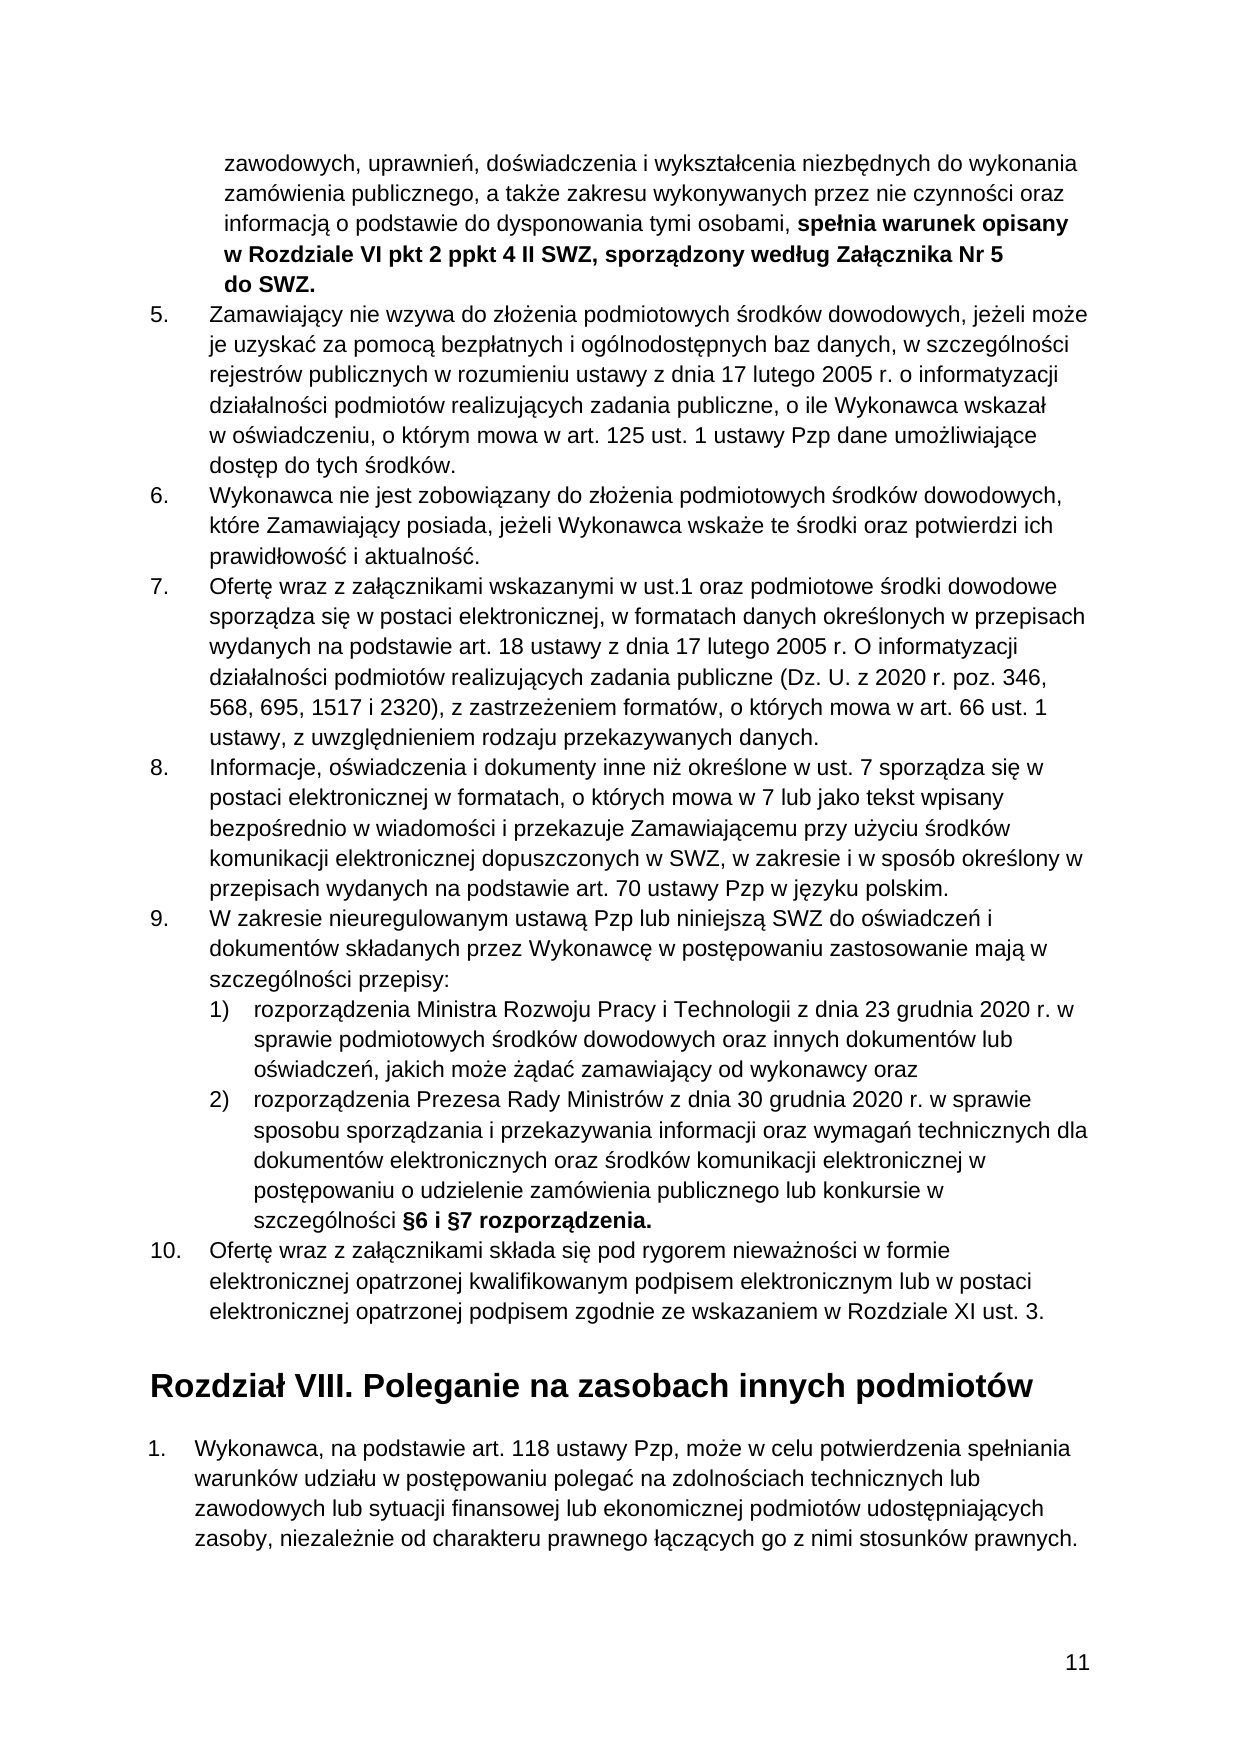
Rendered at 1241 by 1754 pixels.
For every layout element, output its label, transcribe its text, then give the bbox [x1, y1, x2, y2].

list Zamawiający nie wzywa do złożenia podmiotowych środków dowodowych, jeżeli może je uzyskać za pomocą bezpłatnych i ogólnodostępnych baz danych, w szczególności rejestrów publicznych w rozumieniu ustawy z dnia 17 lutego 2005 r. o informatyzacji działalności podmiotów realizujących zadania publiczne, o ile Wykonawca wskazał w oświadczeniu, o którym mowa w art. 125 ust. 1 ustawy Pzp dane umożliwiające dostęp do tych środków. [150, 301, 1090, 478]
subtitle Rozdział VIII. Poleganie na zasobach innych podmiotów [150, 1366, 1090, 1404]
list W zakresie nieuregulowanym ustawą Pzp lub niniejszą SWZ do oświadczeń i dokumentów składanych przez Wykonawcę w postępowaniu zastosowanie mają w szczególności przepisy: [150, 905, 1090, 992]
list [178, 150, 1090, 297]
list rozporządzenia Ministra Rozwoju Pracy i Technologii z dnia 23 grudnia 2020 r. w sprawie podmiotowych środków dowodowych oraz innych dokumentów lub oświadczeń, jakich może żądać zamawiający od wykonawcy oraz [209, 996, 1090, 1083]
list Wykonawca, na podstawie art. 118 ustawy Pzp, może w celu potwierdzenia spełniania warunków udziału w postępowaniu polegać na zdolnościach technicznych lub zawodowych lub sytuacji finansowej lub ekonomicznej podmiotów udostępniających zasoby, niezależnie od charakteru prawnego łączących go z nimi stosunków prawnych. [147, 1435, 1088, 1552]
list Wykonawca nie jest zobowiązany do złożenia podmiotowych środków dowodowych, które Zamawiający posiada, jeżeli Wykonawca wskaże te środki oraz potwierdzi ich prawidłowość i aktualność. [150, 482, 1090, 569]
list Ofertę wraz z załącznikami składa się pod rygorem nieważności w formie elektronicznej opatrzonej kwalifikowanym podpisem elektronicznym lub w postaci elektronicznej opatrzonej podpisem zgodnie ze wskazaniem w Rozdziale XI ust. 3. [150, 1237, 1090, 1324]
list rozporządzenia Prezesa Rady Ministrów z dnia 30 grudnia 2020 r. w sprawie sposobu sporządzania i przekazywania informacji oraz wymagań technicznych dla dokumentów elektronicznych oraz środków komunikacji elektronicznej w postępowaniu o udzielenie zamówienia publicznego lub konkursie w szczególności §6 i §7 rozporządzenia. [209, 1086, 1090, 1234]
list Ofertę wraz z załącznikami wskazanymi w ust.1 oraz podmiotowe środki dowodowe sporządza się w postaci elektronicznej, w formatach danych określonych w przepisach wydanych na podstawie art. 18 ustawy z dnia 17 lutego 2005 r. O informatyzacji działalności podmiotów realizujących zadania publiczne (Dz. U. z 2020 r. poz. 346, 568, 695, 1517 i 2320), z zastrzeżeniem formatów, o których mowa w art. 66 ust. 1 ustawy, z uwzględnieniem rodzaju przekazywanych danych. [150, 573, 1090, 750]
list Informacje, oświadczenia i dokumenty inne niż określone w ust. 7 sporządza się w postaci elektronicznej w formatach, o których mowa w 7 lub jako tekst wpisany bezpośrednio w wiadomości i przekazuje Zamawiającemu przy użyciu środków komunikacji elektronicznej dopuszczonych w SWZ, w zakresie i w sposób określony w przepisach wydanych na podstawie art. 70 ustawy Pzp w języku polskim. [150, 754, 1090, 901]
